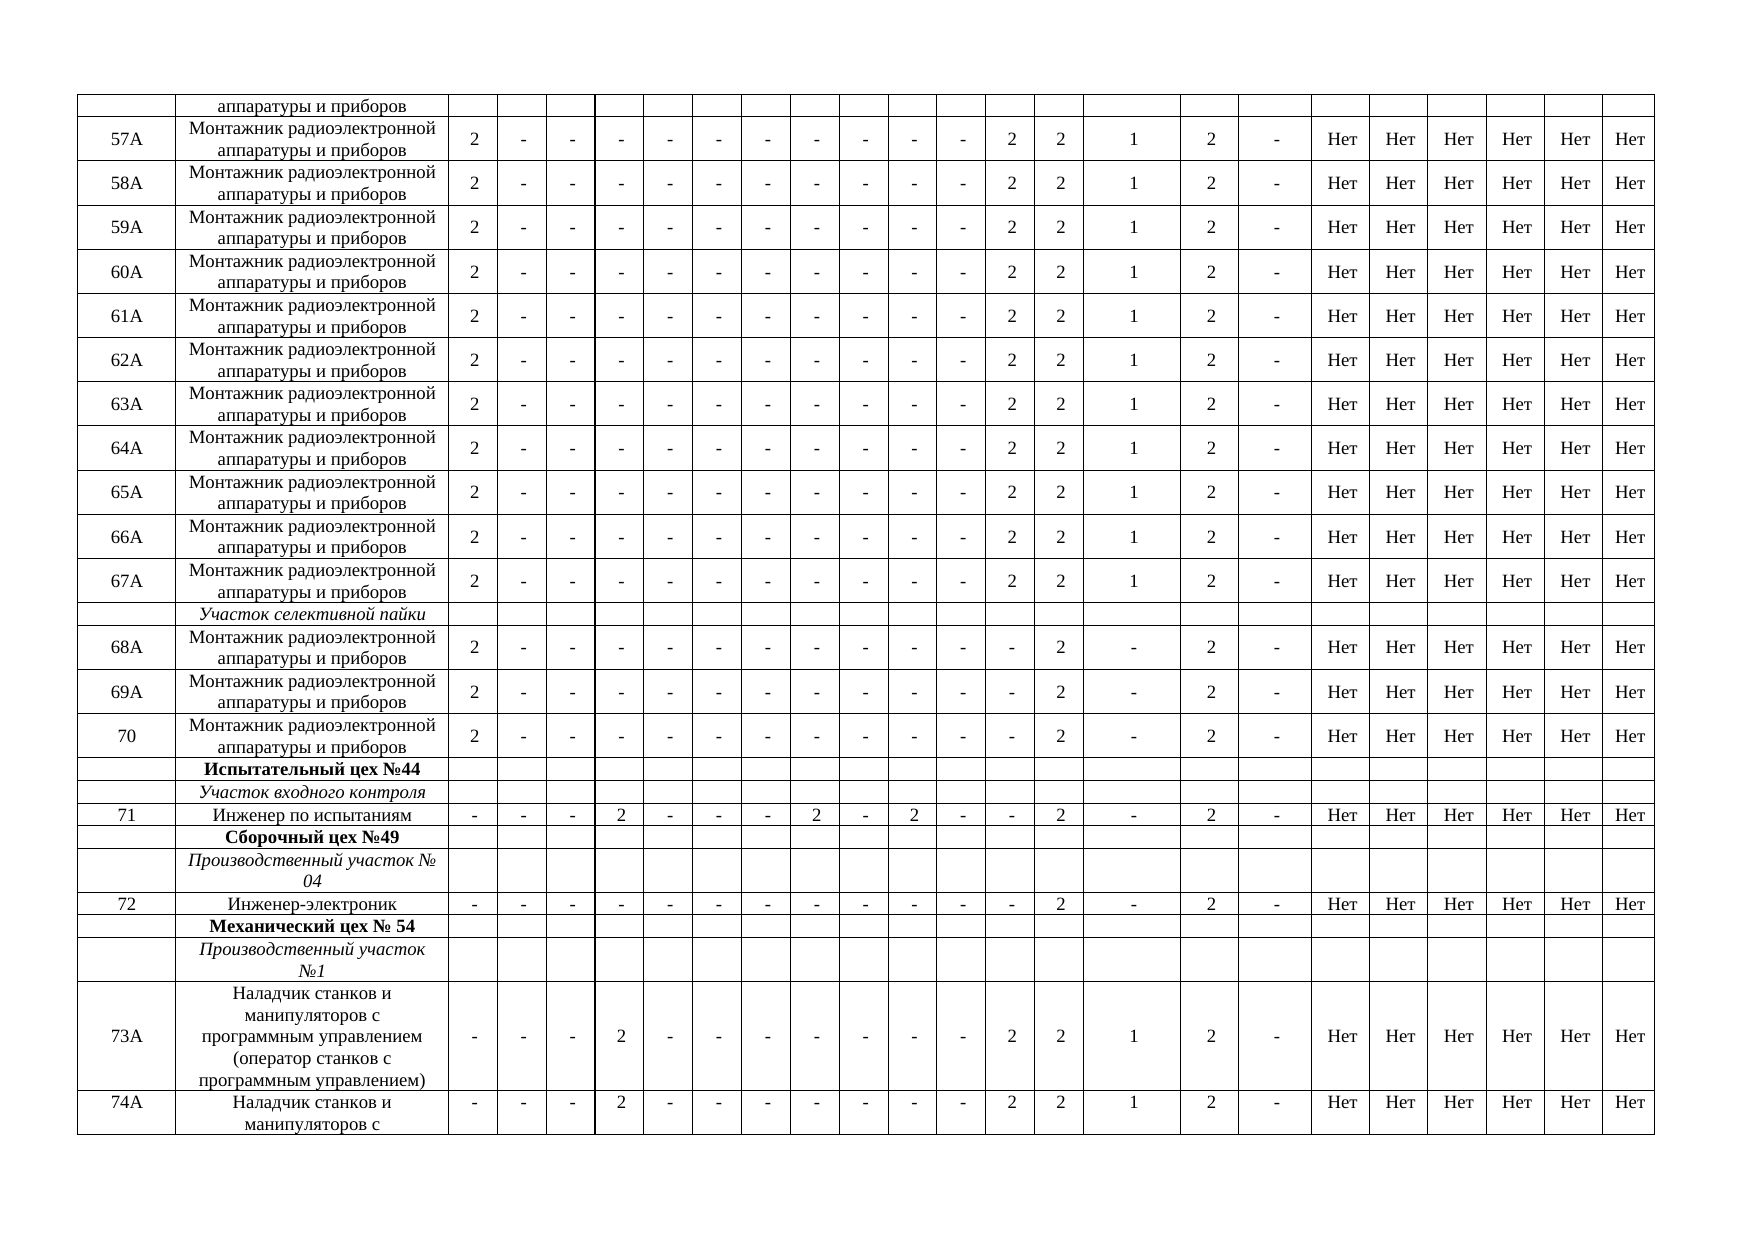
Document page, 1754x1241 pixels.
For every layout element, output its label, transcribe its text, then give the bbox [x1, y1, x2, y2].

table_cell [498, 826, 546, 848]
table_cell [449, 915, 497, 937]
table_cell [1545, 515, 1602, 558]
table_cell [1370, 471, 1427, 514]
table_cell - [840, 382, 888, 425]
table_cell Нет [1312, 338, 1369, 381]
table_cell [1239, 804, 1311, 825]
table_cell 2 [1181, 294, 1238, 337]
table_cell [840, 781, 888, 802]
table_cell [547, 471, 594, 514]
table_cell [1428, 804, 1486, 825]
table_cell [176, 95, 448, 116]
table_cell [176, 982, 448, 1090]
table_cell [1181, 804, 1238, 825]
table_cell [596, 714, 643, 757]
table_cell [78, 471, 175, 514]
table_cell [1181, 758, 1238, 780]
table_cell Нет [1545, 338, 1602, 381]
table_cell 1 [1084, 382, 1180, 425]
table_cell - [1239, 294, 1311, 337]
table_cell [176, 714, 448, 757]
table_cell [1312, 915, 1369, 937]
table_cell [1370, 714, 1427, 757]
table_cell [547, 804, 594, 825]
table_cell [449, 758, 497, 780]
table_cell Нет [1428, 161, 1486, 204]
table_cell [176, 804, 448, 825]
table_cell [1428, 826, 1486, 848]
table_cell Нет [1603, 294, 1654, 337]
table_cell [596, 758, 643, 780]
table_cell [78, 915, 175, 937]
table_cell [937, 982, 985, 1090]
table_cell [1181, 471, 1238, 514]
table_cell Нет [1603, 161, 1654, 204]
table_cell - [742, 294, 790, 337]
table_cell - [596, 338, 643, 381]
table_cell - [498, 161, 546, 204]
table_cell Нет [1312, 250, 1369, 293]
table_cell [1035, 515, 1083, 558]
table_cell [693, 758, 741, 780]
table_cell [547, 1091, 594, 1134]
table_cell - [840, 95, 888, 116]
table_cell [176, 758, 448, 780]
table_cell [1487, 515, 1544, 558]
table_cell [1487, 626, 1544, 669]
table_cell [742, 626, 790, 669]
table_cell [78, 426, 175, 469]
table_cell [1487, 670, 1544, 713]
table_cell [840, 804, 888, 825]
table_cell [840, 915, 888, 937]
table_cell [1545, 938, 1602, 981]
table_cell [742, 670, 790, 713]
table_cell Нет [1428, 117, 1486, 160]
table_cell 62А [78, 338, 175, 381]
table_cell - [791, 250, 839, 293]
table_cell - [693, 161, 741, 204]
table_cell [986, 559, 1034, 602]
table_cell - [498, 117, 546, 160]
table_cell - [840, 338, 888, 381]
table_cell 1 [1084, 117, 1180, 160]
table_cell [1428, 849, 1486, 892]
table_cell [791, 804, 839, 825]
table_cell Нет [1428, 294, 1486, 337]
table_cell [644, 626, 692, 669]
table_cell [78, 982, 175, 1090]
table_cell 57А [78, 117, 175, 160]
table_cell - [791, 382, 839, 425]
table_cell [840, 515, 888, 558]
table_cell - [498, 206, 546, 249]
table_cell - [693, 95, 741, 116]
table_cell - [937, 206, 985, 249]
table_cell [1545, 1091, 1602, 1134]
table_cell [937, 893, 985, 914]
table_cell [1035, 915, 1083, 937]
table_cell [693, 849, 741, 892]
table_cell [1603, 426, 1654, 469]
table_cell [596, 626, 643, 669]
table_cell - [596, 206, 643, 249]
table_cell 2 [1181, 161, 1238, 204]
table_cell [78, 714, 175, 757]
table_cell 2 [1035, 206, 1083, 249]
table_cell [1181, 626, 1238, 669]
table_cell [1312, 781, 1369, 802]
table_cell - [547, 250, 594, 293]
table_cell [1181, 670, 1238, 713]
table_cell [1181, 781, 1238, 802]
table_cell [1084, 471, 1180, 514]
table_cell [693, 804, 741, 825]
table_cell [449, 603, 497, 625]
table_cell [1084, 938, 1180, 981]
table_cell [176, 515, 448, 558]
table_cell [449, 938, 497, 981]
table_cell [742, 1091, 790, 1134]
table_cell - [644, 382, 692, 425]
table_cell - [1239, 382, 1311, 425]
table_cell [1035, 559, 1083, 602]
table_cell 2 [449, 117, 497, 160]
table_cell Нет [1487, 338, 1544, 381]
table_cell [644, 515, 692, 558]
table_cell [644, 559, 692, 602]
table_cell 1 [1084, 338, 1180, 381]
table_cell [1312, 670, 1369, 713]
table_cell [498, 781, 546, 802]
table_cell Монтажник радиоэлектронной аппаратуры и приборов [176, 338, 448, 381]
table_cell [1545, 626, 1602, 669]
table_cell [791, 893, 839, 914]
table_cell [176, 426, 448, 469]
table_cell - [742, 161, 790, 204]
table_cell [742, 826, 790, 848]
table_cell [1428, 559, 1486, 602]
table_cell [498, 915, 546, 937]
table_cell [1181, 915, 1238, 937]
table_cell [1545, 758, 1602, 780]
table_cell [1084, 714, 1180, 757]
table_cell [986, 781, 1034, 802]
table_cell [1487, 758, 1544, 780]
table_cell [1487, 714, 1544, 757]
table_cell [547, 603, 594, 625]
table_cell 2 [449, 95, 497, 116]
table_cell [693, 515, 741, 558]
table_cell - [937, 338, 985, 381]
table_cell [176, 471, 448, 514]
table_cell Нет [1428, 250, 1486, 293]
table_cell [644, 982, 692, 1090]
table_cell - [596, 117, 643, 160]
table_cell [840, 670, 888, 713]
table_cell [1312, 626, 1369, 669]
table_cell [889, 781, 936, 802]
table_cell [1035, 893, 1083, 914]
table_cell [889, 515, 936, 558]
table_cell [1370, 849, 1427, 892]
table_cell - [644, 250, 692, 293]
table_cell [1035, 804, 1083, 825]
table_cell - [889, 206, 936, 249]
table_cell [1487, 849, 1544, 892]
table_cell - [937, 250, 985, 293]
table_cell - [889, 95, 936, 116]
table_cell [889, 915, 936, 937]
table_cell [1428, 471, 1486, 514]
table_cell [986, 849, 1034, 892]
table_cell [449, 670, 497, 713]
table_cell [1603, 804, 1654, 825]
table_cell 58А [78, 161, 175, 204]
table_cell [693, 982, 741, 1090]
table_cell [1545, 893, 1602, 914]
table_cell - [1239, 250, 1311, 293]
table_cell Нет [1312, 117, 1369, 160]
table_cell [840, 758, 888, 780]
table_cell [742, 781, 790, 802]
table_cell - [498, 95, 546, 116]
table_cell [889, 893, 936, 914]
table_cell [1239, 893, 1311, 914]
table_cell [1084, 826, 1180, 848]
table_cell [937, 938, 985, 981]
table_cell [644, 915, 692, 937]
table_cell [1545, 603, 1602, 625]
table_cell - [937, 294, 985, 337]
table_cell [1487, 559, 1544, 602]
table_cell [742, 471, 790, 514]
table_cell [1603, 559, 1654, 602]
table_cell 1 [1084, 294, 1180, 337]
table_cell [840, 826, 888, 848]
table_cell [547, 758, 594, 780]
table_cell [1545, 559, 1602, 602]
table_cell - [840, 117, 888, 160]
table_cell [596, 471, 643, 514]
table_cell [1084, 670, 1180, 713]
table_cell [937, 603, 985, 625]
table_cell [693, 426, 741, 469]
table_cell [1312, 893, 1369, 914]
table_cell 1 [1084, 95, 1180, 116]
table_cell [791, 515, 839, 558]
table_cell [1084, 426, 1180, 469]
table_cell - [791, 206, 839, 249]
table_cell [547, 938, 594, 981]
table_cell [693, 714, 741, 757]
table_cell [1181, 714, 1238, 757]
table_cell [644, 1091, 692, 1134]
table_cell 2 [1181, 206, 1238, 249]
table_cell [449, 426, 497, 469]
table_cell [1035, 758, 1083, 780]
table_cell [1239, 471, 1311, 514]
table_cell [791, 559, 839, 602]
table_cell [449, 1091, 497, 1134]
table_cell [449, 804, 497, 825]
table_cell - [791, 161, 839, 204]
table_cell - [693, 382, 741, 425]
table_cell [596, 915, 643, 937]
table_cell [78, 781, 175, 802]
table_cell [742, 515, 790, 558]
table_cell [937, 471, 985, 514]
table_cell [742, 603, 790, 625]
table_cell - [644, 161, 692, 204]
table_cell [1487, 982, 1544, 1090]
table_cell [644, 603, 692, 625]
table_cell - [889, 382, 936, 425]
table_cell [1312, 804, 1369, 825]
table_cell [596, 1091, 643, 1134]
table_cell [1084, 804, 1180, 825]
table_cell - [840, 250, 888, 293]
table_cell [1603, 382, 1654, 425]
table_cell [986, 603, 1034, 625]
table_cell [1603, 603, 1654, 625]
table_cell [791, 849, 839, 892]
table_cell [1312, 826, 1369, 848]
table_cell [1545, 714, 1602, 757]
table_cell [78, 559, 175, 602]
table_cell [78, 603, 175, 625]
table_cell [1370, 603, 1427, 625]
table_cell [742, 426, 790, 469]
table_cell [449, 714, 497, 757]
table_cell 2 [986, 250, 1034, 293]
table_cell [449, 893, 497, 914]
table_cell - [889, 161, 936, 204]
table_cell - [547, 161, 594, 204]
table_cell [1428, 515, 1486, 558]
table_cell - [1239, 95, 1311, 116]
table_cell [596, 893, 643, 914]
table_cell Нет [1603, 338, 1654, 381]
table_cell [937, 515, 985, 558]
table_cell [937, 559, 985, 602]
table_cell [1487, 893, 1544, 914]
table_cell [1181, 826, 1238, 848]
table_cell - [498, 382, 546, 425]
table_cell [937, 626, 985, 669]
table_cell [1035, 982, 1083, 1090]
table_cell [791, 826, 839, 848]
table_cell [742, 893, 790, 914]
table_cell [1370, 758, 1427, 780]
table_cell - [889, 294, 936, 337]
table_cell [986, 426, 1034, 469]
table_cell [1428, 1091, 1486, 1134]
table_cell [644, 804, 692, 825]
table_cell - [889, 338, 936, 381]
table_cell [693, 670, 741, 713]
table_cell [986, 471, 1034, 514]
table_cell Нет [1312, 294, 1369, 337]
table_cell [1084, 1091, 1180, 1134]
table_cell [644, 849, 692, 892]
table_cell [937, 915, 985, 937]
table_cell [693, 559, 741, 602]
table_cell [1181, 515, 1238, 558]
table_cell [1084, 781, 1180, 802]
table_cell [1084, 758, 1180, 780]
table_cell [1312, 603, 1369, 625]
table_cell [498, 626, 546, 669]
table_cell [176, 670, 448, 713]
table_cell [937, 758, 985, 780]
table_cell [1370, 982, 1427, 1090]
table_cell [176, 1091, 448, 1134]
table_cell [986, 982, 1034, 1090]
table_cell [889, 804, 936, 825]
table_cell Нет [1370, 95, 1427, 116]
table_cell 2 [1035, 117, 1083, 160]
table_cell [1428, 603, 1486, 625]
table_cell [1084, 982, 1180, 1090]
table_cell 2 [986, 338, 1034, 381]
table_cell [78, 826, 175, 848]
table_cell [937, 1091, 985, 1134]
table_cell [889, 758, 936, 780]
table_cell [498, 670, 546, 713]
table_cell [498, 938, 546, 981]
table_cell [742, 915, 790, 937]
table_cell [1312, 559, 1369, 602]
table_cell Нет [1487, 206, 1544, 249]
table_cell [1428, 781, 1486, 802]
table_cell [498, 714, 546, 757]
table_cell - [596, 95, 643, 116]
table_cell - [644, 338, 692, 381]
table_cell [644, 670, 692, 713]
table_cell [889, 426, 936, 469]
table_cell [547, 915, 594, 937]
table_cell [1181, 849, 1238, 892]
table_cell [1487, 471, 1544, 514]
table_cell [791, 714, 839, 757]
table_cell - [889, 117, 936, 160]
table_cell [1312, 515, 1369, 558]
table_cell Нет [1428, 382, 1486, 425]
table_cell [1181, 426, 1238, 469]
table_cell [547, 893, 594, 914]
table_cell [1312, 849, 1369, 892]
table_cell - [547, 338, 594, 381]
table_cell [176, 117, 448, 160]
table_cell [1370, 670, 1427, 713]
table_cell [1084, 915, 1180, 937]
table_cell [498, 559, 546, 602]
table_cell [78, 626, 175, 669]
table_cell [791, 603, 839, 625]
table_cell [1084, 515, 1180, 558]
table_cell 2 [1035, 294, 1083, 337]
table_cell Нет [1370, 338, 1427, 381]
table_cell - [547, 294, 594, 337]
table_cell Монтажник радиоэлектронной аппаратуры и приборов [176, 250, 448, 293]
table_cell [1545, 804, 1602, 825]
table_cell - [596, 382, 643, 425]
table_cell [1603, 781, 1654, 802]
table_cell 61А [78, 294, 175, 337]
table_cell - [498, 294, 546, 337]
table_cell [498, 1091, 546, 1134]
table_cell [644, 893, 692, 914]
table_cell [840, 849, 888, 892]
table_cell Нет [1370, 382, 1427, 425]
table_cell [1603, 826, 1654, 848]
table_cell - [840, 206, 888, 249]
table_cell Нет [1603, 250, 1654, 293]
table_cell 2 [1181, 117, 1238, 160]
table_cell - [596, 294, 643, 337]
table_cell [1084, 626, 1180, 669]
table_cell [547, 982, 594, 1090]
table_cell 2 [986, 294, 1034, 337]
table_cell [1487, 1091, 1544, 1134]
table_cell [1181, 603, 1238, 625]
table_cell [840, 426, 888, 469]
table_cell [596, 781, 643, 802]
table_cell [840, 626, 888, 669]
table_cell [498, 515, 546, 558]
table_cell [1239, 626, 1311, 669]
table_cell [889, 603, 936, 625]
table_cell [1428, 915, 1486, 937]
table_cell - [791, 338, 839, 381]
table_cell 2 [449, 294, 497, 337]
table_cell - [742, 382, 790, 425]
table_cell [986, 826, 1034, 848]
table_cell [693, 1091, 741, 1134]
table_cell - [791, 117, 839, 160]
table_cell - [547, 95, 594, 116]
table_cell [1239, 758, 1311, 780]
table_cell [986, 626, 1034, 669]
table_cell - [840, 161, 888, 204]
table_cell - [1239, 206, 1311, 249]
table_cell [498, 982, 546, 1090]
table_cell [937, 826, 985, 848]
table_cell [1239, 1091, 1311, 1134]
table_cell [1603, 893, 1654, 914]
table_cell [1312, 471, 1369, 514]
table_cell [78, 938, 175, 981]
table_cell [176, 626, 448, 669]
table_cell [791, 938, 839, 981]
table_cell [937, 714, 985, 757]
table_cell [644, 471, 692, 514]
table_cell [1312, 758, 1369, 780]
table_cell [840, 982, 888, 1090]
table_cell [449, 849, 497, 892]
table_cell 2 [986, 382, 1034, 425]
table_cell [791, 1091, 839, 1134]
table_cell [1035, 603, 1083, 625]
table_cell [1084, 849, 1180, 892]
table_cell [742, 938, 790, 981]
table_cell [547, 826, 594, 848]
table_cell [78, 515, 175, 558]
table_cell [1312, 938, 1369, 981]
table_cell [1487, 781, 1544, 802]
table_cell - [742, 338, 790, 381]
table_cell - [644, 206, 692, 249]
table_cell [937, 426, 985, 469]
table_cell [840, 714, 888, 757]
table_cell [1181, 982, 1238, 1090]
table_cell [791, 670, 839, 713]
table_cell Нет [1370, 206, 1427, 249]
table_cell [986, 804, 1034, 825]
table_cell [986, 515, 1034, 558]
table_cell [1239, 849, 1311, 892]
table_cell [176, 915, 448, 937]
table_cell 60А [78, 250, 175, 293]
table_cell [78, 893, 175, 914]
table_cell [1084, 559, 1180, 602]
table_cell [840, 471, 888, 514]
table_cell 63А [78, 382, 175, 425]
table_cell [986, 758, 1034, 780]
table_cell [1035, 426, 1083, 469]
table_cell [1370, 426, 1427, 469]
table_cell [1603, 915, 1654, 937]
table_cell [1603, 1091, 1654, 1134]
table_cell Нет [1370, 161, 1427, 204]
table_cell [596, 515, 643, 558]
table_cell Нет [1487, 117, 1544, 160]
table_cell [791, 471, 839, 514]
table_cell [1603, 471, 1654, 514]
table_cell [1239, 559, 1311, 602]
table_cell Нет [1370, 250, 1427, 293]
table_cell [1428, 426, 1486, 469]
table_cell Нет [1545, 206, 1602, 249]
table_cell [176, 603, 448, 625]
table_cell 1 [1084, 250, 1180, 293]
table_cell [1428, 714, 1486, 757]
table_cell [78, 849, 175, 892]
table_cell Монтажник радиоэлектронной аппаратуры и приборов [176, 294, 448, 337]
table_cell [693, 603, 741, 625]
table_cell Нет [1487, 250, 1544, 293]
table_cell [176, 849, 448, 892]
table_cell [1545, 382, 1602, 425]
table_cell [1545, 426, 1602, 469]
table_cell - [693, 294, 741, 337]
table_cell Нет [1545, 250, 1602, 293]
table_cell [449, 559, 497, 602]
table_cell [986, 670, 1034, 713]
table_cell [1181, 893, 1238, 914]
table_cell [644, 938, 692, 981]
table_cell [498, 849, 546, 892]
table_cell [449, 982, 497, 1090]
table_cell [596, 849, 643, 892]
table_cell 56А [78, 95, 175, 116]
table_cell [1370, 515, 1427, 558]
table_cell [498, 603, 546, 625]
table_cell - [644, 117, 692, 160]
table_cell 2 [1181, 382, 1238, 425]
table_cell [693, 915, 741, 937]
table_cell - [889, 250, 936, 293]
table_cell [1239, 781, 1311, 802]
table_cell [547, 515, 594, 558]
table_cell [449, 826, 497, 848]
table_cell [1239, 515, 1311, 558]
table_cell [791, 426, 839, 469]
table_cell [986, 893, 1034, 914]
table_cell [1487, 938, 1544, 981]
table_cell - [742, 117, 790, 160]
table_cell Нет [1487, 294, 1544, 337]
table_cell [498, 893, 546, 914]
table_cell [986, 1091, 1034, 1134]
table_cell Нет [1603, 95, 1654, 116]
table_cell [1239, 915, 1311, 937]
table_cell Нет [1370, 117, 1427, 160]
table_cell - [742, 250, 790, 293]
table_cell 2 [1035, 95, 1083, 116]
table_cell 1 [1084, 161, 1180, 204]
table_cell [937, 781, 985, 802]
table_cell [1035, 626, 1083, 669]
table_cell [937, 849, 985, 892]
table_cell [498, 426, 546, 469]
table_cell 2 [1035, 161, 1083, 204]
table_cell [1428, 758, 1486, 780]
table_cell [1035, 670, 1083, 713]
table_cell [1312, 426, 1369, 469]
table_cell - [937, 95, 985, 116]
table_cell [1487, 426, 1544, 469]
table_cell Нет [1487, 382, 1544, 425]
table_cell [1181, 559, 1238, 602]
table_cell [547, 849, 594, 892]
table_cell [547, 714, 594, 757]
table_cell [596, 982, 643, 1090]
table_cell Нет [1603, 117, 1654, 160]
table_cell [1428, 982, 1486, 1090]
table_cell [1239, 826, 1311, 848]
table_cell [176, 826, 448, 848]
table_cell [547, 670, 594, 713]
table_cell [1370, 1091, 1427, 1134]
table_cell 2 [1035, 382, 1083, 425]
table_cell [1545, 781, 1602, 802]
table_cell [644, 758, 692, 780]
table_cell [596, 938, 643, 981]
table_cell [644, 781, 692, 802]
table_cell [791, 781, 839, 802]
table_cell 2 [1181, 95, 1238, 116]
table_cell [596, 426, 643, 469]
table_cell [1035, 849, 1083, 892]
table_cell 2 [1181, 250, 1238, 293]
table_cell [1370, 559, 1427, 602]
table_cell Нет [1312, 95, 1369, 116]
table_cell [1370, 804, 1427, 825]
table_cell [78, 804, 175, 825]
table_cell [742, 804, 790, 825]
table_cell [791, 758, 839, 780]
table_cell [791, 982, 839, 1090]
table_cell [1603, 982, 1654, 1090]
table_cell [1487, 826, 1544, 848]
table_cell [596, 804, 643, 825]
table_cell - [644, 294, 692, 337]
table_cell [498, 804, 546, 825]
table_cell Нет [1312, 382, 1369, 425]
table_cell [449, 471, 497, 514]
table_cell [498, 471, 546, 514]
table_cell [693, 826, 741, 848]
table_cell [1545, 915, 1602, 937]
table_cell Нет [1487, 95, 1544, 116]
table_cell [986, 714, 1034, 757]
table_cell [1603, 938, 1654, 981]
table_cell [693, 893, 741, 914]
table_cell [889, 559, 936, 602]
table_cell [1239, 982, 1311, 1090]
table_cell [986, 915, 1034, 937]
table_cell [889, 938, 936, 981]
table_cell - [498, 338, 546, 381]
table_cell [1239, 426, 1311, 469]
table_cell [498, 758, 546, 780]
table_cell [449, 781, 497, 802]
table_cell Нет [1545, 161, 1602, 204]
table_cell Нет [1545, 95, 1602, 116]
table_cell Нет [1603, 206, 1654, 249]
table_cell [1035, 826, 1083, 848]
table_cell - [644, 95, 692, 116]
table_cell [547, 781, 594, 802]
table_cell - [596, 250, 643, 293]
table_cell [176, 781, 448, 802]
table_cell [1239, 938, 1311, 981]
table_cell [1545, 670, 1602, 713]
table_cell 2 [986, 117, 1034, 160]
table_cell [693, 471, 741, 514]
table_cell - [937, 161, 985, 204]
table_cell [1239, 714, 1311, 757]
table_cell 1 [1084, 206, 1180, 249]
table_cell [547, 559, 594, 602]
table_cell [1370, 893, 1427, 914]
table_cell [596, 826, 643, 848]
table_cell - [840, 294, 888, 337]
table_cell 2 [1181, 338, 1238, 381]
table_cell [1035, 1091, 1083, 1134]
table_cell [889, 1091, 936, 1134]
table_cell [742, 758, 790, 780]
table_cell 2 [449, 206, 497, 249]
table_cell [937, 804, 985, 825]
table_cell Нет [1428, 206, 1486, 249]
table_cell - [693, 117, 741, 160]
table_cell - [596, 161, 643, 204]
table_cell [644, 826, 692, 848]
table_cell - [498, 250, 546, 293]
table_cell - [693, 250, 741, 293]
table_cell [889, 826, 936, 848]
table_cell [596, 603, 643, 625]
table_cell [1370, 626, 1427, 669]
table_cell 2 [449, 250, 497, 293]
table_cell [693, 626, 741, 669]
table_cell - [547, 206, 594, 249]
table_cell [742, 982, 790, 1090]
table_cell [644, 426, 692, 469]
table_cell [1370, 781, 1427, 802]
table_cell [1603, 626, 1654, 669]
table_cell 2 [1035, 250, 1083, 293]
table_cell 2 [449, 161, 497, 204]
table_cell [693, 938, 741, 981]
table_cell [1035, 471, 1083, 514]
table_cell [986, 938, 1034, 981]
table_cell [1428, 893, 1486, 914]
table_cell - [547, 117, 594, 160]
table_cell Монтажник радиоэлектронной аппаратуры и приборов [176, 382, 448, 425]
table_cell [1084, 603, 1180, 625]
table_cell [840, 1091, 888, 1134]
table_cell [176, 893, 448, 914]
table_cell - [937, 117, 985, 160]
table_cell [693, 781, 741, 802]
table_cell Нет [1370, 294, 1427, 337]
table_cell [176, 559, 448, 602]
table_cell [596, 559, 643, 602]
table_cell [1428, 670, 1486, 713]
table_cell Нет [1428, 95, 1486, 116]
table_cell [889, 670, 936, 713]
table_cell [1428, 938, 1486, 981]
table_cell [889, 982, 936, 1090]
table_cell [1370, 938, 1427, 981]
table_cell - [547, 382, 594, 425]
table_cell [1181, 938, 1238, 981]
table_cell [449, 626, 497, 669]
table_cell Монтажник радиоэлектронной аппаратуры и приборов [176, 161, 448, 204]
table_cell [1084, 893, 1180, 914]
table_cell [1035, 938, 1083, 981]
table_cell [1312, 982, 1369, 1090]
table_cell - [791, 95, 839, 116]
table_cell Монтажник радиоэлектронной аппаратуры и приборов [176, 206, 448, 249]
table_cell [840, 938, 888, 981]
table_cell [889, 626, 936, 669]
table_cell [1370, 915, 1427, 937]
table_cell - [742, 95, 790, 116]
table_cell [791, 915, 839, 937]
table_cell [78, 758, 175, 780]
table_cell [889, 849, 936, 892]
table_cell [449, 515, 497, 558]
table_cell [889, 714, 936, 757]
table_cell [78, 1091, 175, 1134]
table_cell - [693, 338, 741, 381]
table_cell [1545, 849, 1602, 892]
table_cell 2 [449, 338, 497, 381]
table_cell 2 [1035, 338, 1083, 381]
table_cell Нет [1312, 161, 1369, 204]
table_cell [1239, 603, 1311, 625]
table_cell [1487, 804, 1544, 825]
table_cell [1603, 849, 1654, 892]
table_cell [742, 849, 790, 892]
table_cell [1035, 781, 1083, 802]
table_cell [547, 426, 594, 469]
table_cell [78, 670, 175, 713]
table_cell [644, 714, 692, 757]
table_cell - [937, 382, 985, 425]
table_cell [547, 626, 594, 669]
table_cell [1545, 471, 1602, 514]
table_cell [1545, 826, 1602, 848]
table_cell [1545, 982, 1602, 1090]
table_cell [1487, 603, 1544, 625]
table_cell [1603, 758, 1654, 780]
table_cell 2 [449, 382, 497, 425]
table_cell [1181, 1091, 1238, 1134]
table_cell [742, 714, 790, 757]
table_cell - [1239, 161, 1311, 204]
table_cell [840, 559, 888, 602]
table_cell Нет [1428, 338, 1486, 381]
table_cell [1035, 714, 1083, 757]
table_cell Нет [1312, 206, 1369, 249]
table_cell 59А [78, 206, 175, 249]
table_cell 2 [986, 206, 1034, 249]
table_cell Нет [1545, 117, 1602, 160]
table_cell - [742, 206, 790, 249]
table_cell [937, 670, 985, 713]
table_cell - [1239, 338, 1311, 381]
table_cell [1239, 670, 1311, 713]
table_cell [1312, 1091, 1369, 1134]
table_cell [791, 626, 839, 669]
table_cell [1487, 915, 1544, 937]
table_cell 2 [986, 95, 1034, 116]
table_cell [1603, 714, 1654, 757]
table_cell Нет [1487, 161, 1544, 204]
table_cell - [1239, 117, 1311, 160]
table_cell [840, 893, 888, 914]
table_cell - [791, 294, 839, 337]
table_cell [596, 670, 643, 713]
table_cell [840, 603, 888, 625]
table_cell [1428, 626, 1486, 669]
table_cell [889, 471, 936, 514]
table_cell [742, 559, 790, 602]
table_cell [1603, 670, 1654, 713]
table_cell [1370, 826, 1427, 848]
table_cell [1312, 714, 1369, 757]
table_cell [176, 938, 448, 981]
table_cell Нет [1545, 294, 1602, 337]
table_cell 2 [986, 161, 1034, 204]
table_cell - [693, 206, 741, 249]
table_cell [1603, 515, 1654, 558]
